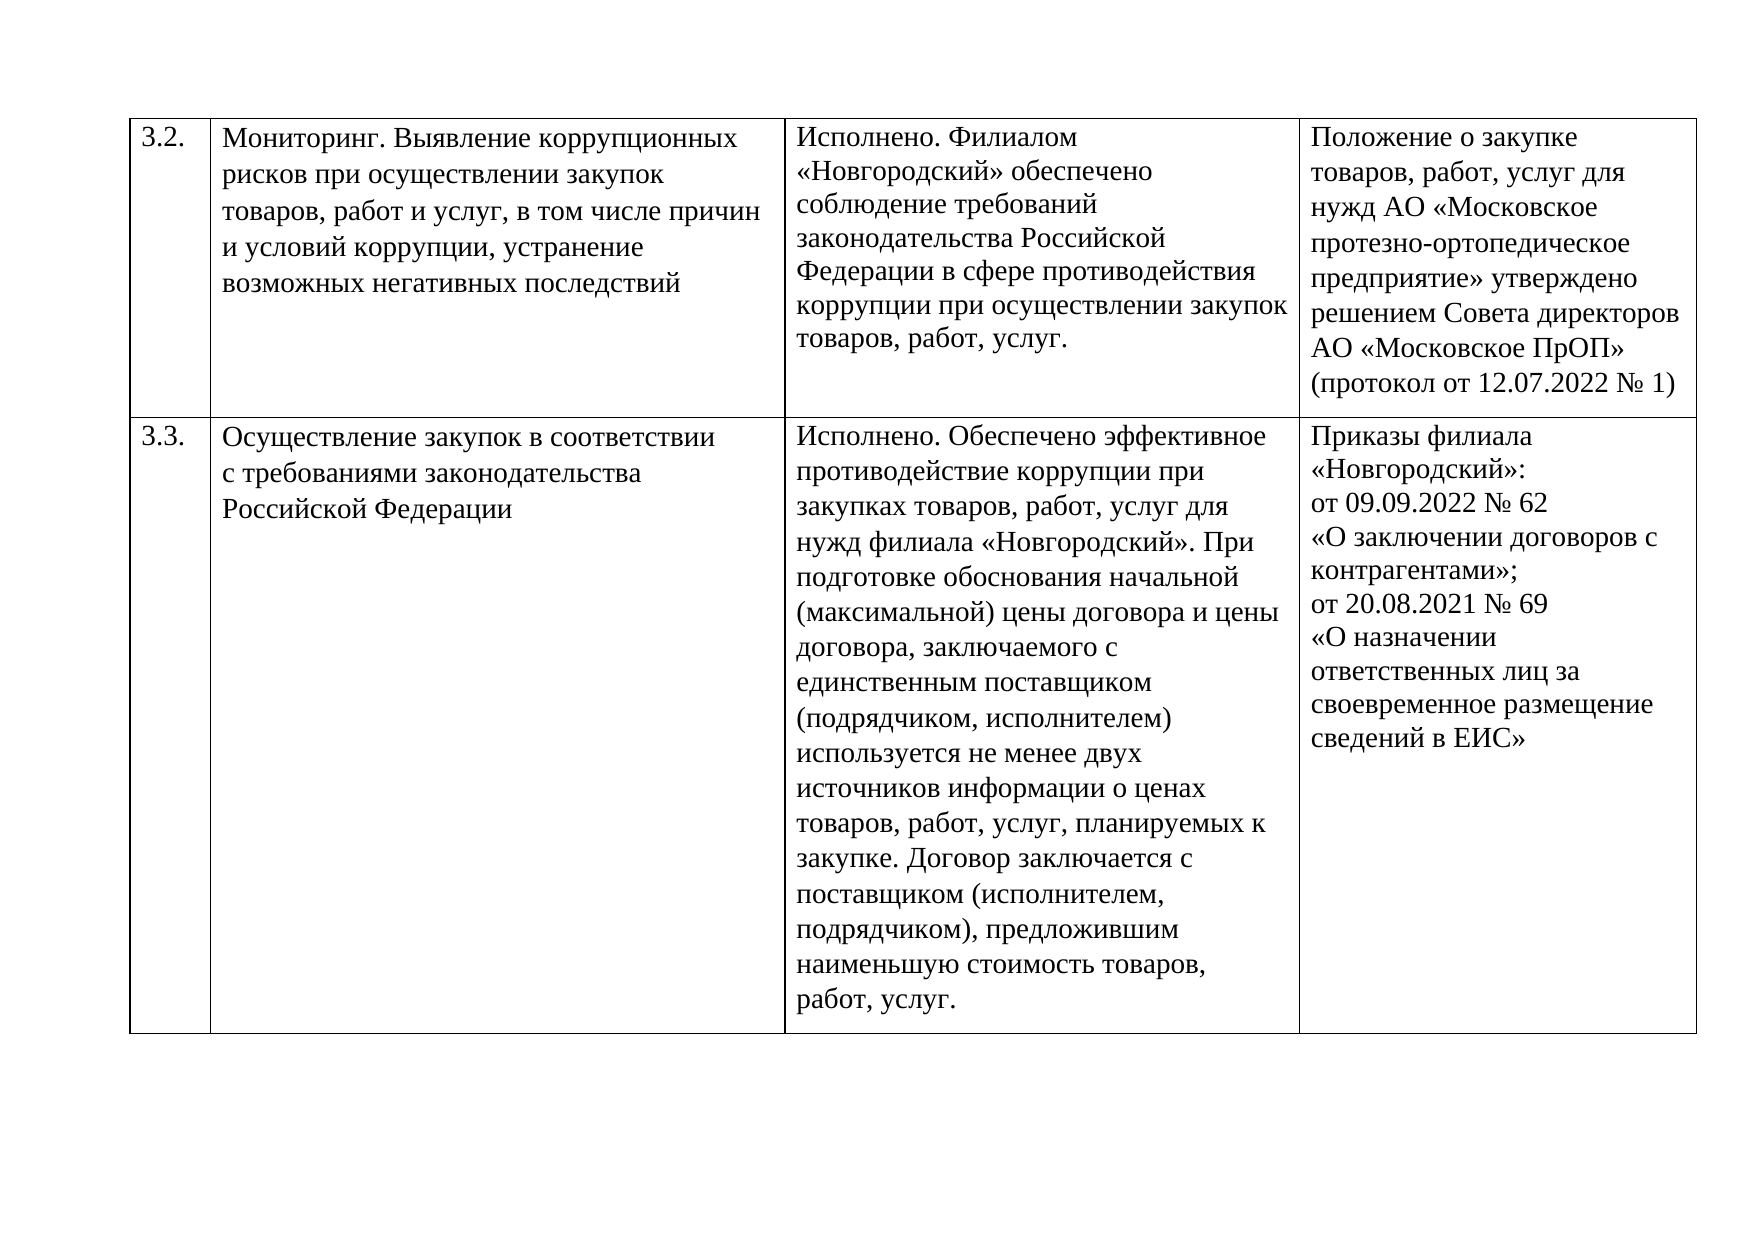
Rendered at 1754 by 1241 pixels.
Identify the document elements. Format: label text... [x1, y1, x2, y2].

table_cell Положение о закупке товаров, работ, услуг для нужд АО «Московское протезно-ортопедическое предприятие» утверждено решением Совета директоров АО «Московское ПрОП» (протокол от 12.07.2022 № 1) [1300, 119, 1696, 417]
table_cell Осуществление закупок в соответствии с требованиями законодательства Российской Федерации [211, 418, 784, 1033]
table_cell Исполнено. Филиалом «Новгородский» обеспечено соблюдение требований законодательства Российской Федерации в сфере противодействия коррупции при осуществлении закупок товаров, работ, услуг. [786, 119, 1299, 417]
table_cell Мониторинг. Выявление коррупционных рисков при осуществлении закупок товаров, работ и услуг, в том числе причин и условий коррупции, устранение возможных негативных последствий [211, 119, 784, 417]
table_cell Исполнено. Обеспечено эффективное противодействие коррупции при закупках товаров, работ, услуг для нужд филиала «Новгородский». При подготовке обоснования начальной (максимальной) цены договора и цены договора, заключаемого с единственным поставщиком (подрядчиком, исполнителем) используется не менее двух источников информации о ценах товаров, работ, услуг, планируемых к закупке. Договор заключается с поставщиком (исполнителем, подрядчиком), предложившим наименьшую стоимость товаров, работ, услуг. [786, 418, 1299, 1033]
table_cell Приказы филиала «Новгородский»: от 09.09.2022 № 62 «О заключении договоров с контрагентами»; от 20.08.2021 № 69 «О назначении ответственных лиц за своевременное размещение сведений в ЕИС» [1300, 418, 1696, 1033]
table_cell 3.3. [131, 418, 210, 1033]
table_cell 3.2. [131, 119, 210, 417]
